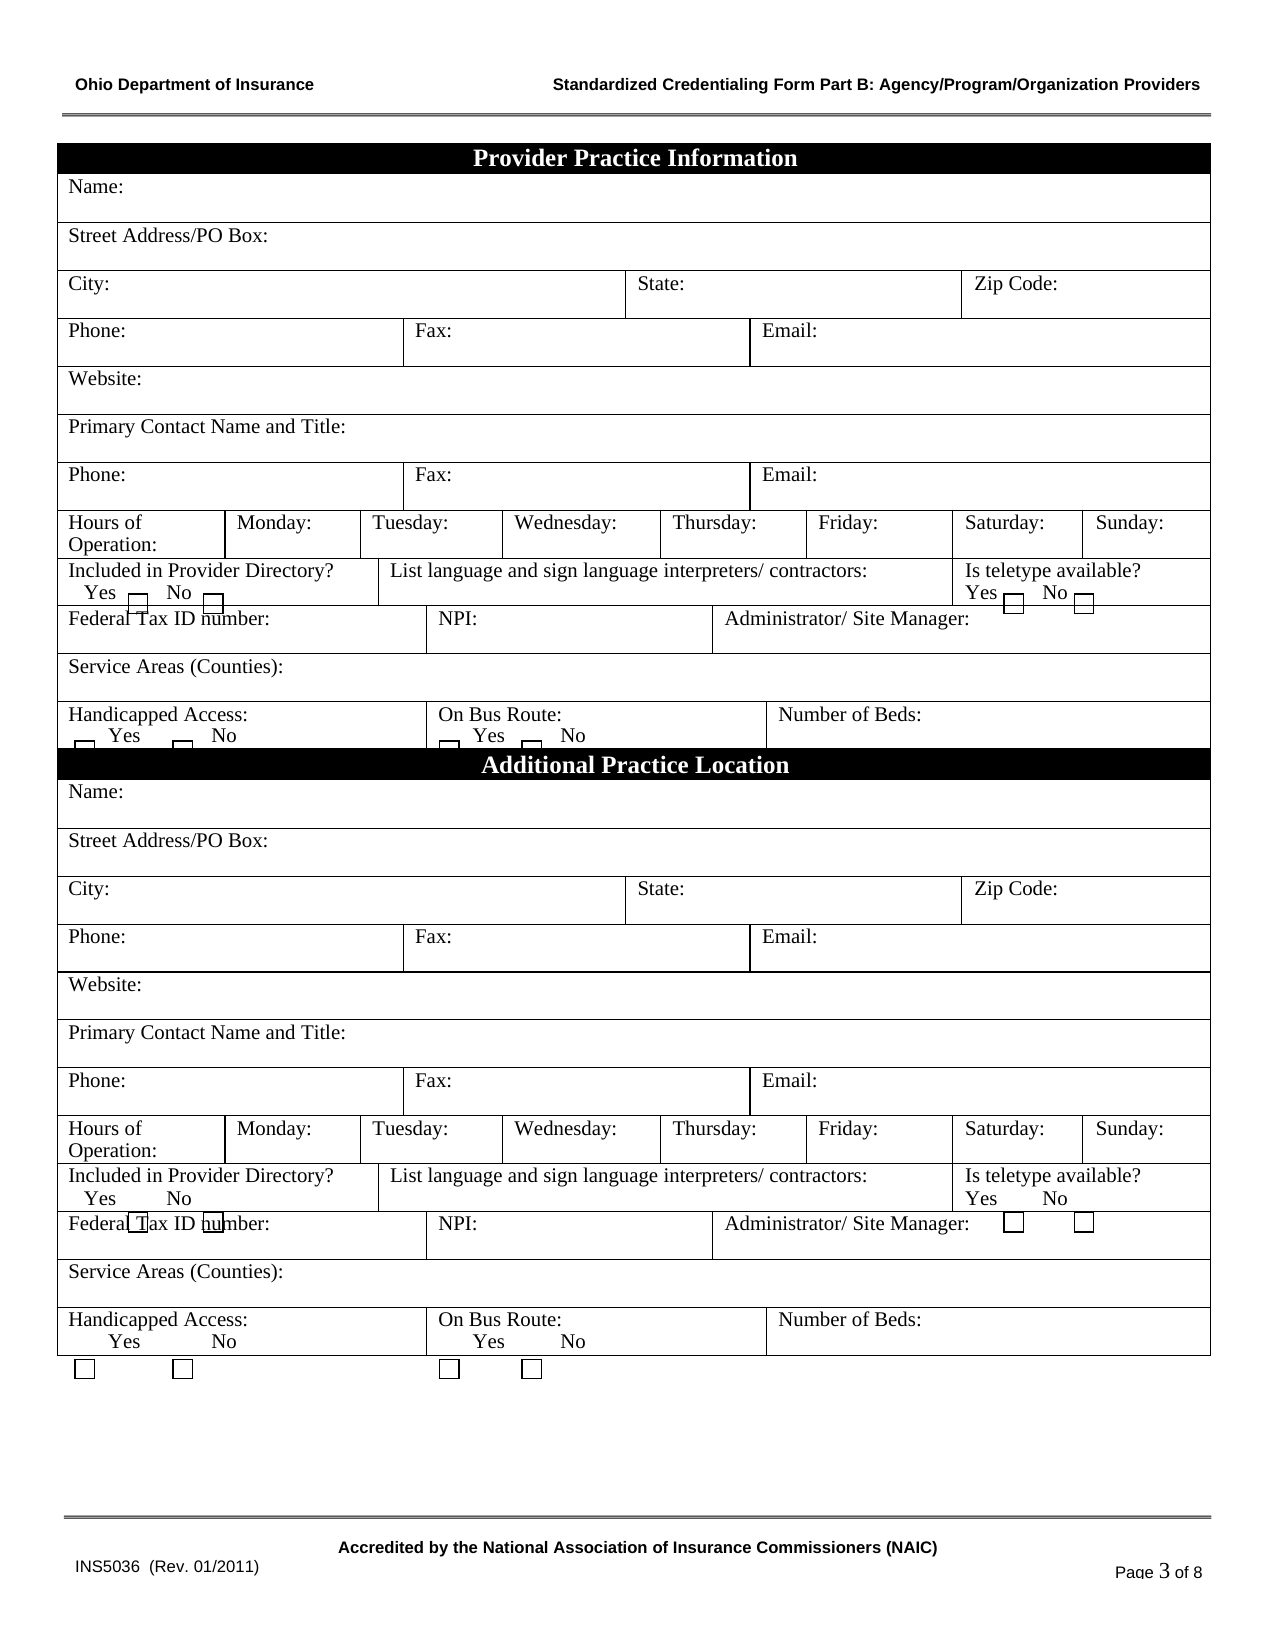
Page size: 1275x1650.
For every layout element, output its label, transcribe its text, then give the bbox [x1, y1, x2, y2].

table_cell Phone: [58, 463, 403, 509]
table_cell Number of Beds: [767, 702, 1210, 748]
table_cell Handicapped Access: Yes No [58, 1308, 426, 1354]
table_cell City: [58, 271, 625, 318]
table_cell Phone: [58, 319, 403, 366]
table_cell Tuesday: [361, 1116, 502, 1163]
table_header Provider Practice Information [57, 143, 1211, 174]
table_cell On Bus Route: Yes No [427, 1308, 766, 1354]
table_cell Website: [58, 973, 1210, 1019]
table_cell Name: [58, 780, 1210, 828]
table_cell Friday: [807, 511, 952, 557]
table_cell Handicapped Access: Yes No [58, 702, 426, 748]
table_cell Friday: [807, 1116, 952, 1163]
table_cell Service Areas (Counties): [58, 1260, 1210, 1307]
table_cell Zip Code: [962, 877, 1210, 923]
table_cell On Bus Route: Yes No [427, 702, 766, 748]
table_cell Administrator/ Site Manager: [713, 606, 1210, 653]
table_cell Service Areas (Counties): [58, 654, 1210, 701]
table_cell NPI: [427, 1212, 712, 1259]
table_cell Street Address/PO Box: [58, 223, 1210, 270]
table_cell Monday: [226, 511, 360, 557]
table_cell Number of Beds: [767, 1308, 1210, 1354]
table_cell Administrator/ Site Manager: [713, 1212, 1210, 1259]
table_cell Thursday: [661, 1116, 806, 1163]
table_cell Sunday: [1083, 1116, 1210, 1163]
table_cell Email: [751, 925, 1210, 971]
table_cell Wednesday: [503, 511, 660, 557]
table_cell Street Address/PO Box: [58, 829, 1210, 876]
table_cell Primary Contact Name and Title: [58, 1020, 1210, 1067]
table_cell City: [58, 877, 625, 923]
table_cell Phone: [58, 1068, 403, 1115]
table_cell Monday: [226, 1116, 360, 1163]
table_cell Thursday: [661, 511, 806, 557]
table_cell Hours of Operation: [58, 511, 224, 557]
table_cell Name: [58, 174, 1210, 222]
table_cell Is teletype available? Yes No [953, 559, 1210, 605]
table_cell Email: [751, 1068, 1210, 1115]
table_cell Zip Code: [962, 271, 1210, 318]
table_cell State: [626, 877, 961, 923]
table_cell Website: [58, 367, 1210, 414]
table_cell Tuesday: [361, 511, 502, 557]
table_cell List language and sign language interpreters/ contractors: [379, 559, 952, 605]
table_cell Federal Tax ID number: [58, 1212, 426, 1259]
table_cell Fax: [404, 463, 749, 509]
table_cell Hours of Operation: [58, 1116, 224, 1163]
table_cell Fax: [404, 1068, 749, 1115]
table_cell Primary Contact Name and Title: [58, 415, 1210, 462]
table_cell Email: [751, 319, 1210, 366]
table_cell List language and sign language interpreters/ contractors: [379, 1164, 952, 1211]
table_cell Fax: [404, 925, 749, 971]
table_cell Included in Provider Directory? Yes No [58, 1164, 378, 1211]
table_cell Wednesday: [503, 1116, 660, 1163]
table_cell Included in Provider Directory? Yes No [58, 559, 378, 605]
table_cell Email: [751, 463, 1210, 509]
table_cell Federal Tax ID number: [58, 606, 426, 653]
table_cell State: [626, 271, 961, 318]
table_cell NPI: [427, 606, 712, 653]
table_cell Fax: [404, 319, 749, 366]
table_cell Additional Practice Location [57, 749, 1211, 780]
table_cell Saturday: [953, 1116, 1082, 1163]
table_cell Saturday: [953, 511, 1082, 557]
table_cell Phone: [58, 925, 403, 971]
table_cell Is teletype available? Yes No [953, 1164, 1210, 1211]
table_cell Sunday: [1083, 511, 1210, 557]
